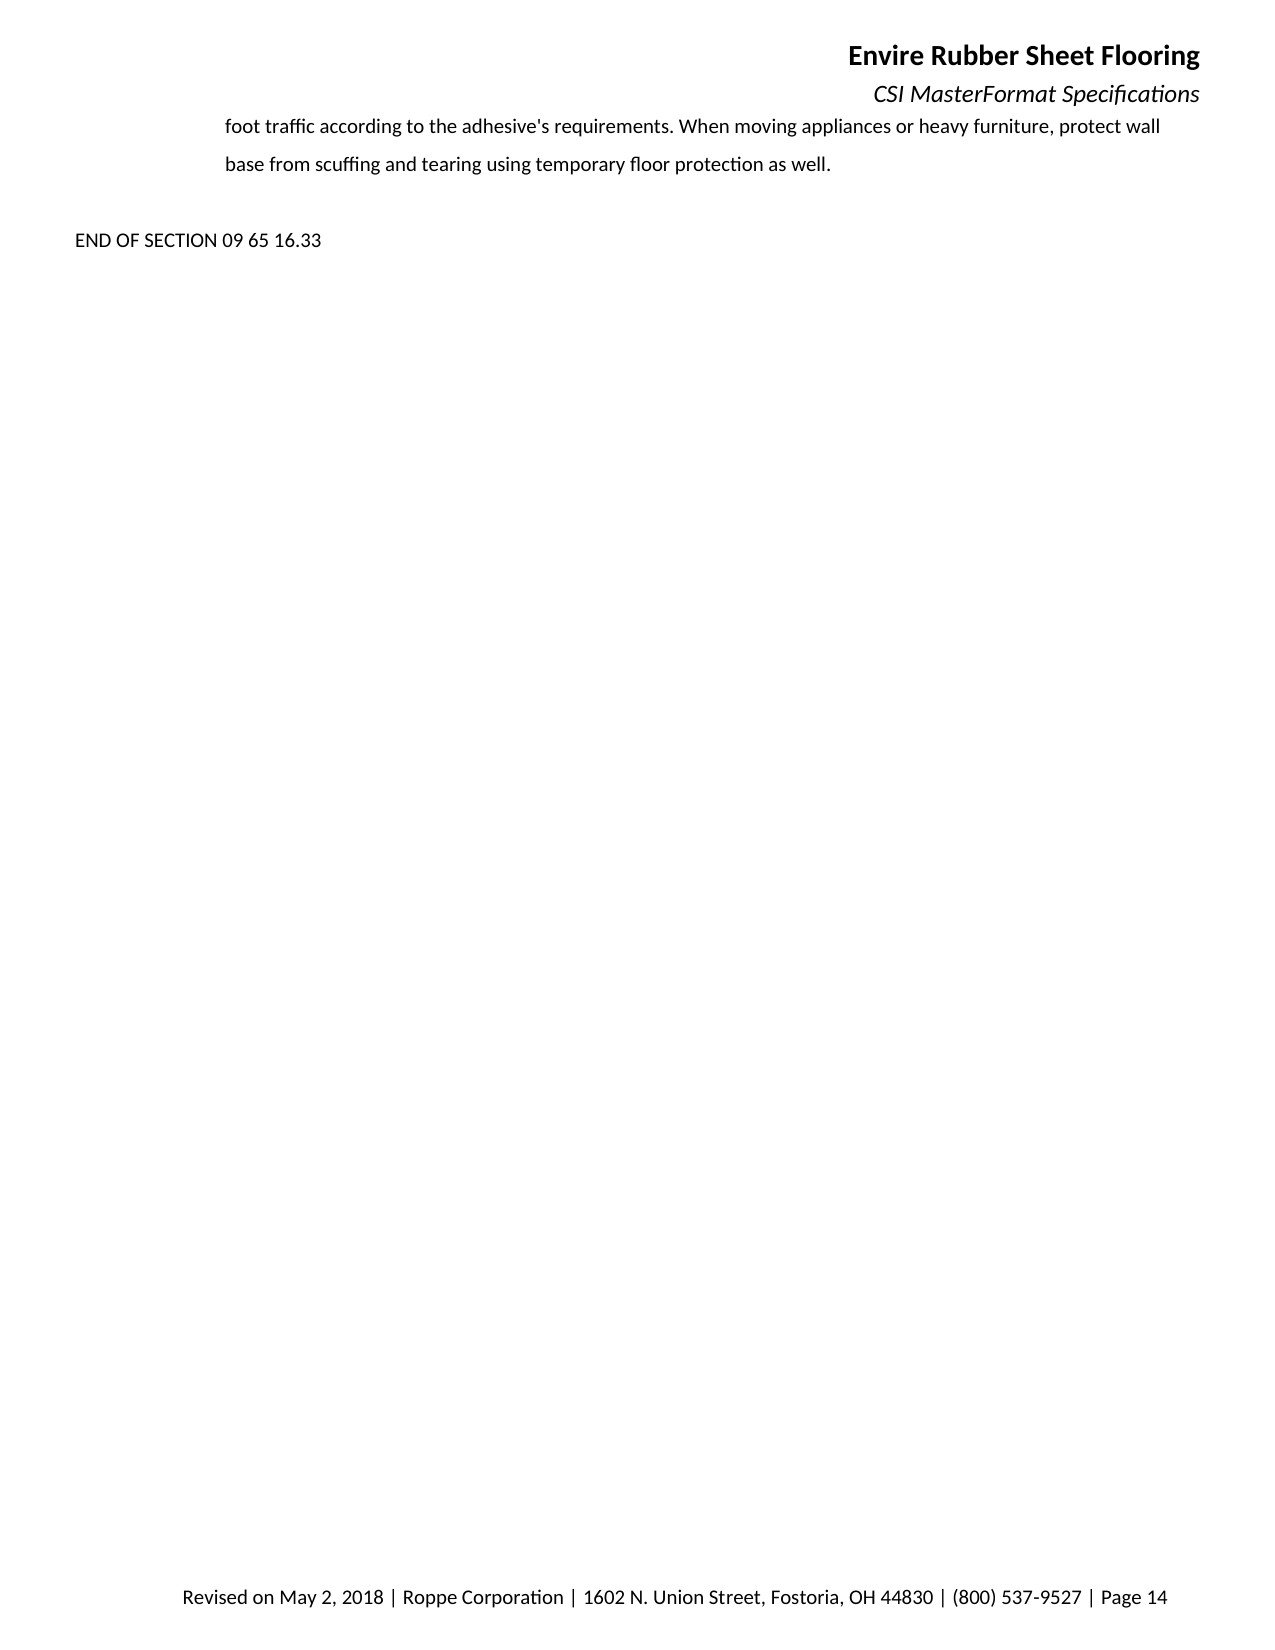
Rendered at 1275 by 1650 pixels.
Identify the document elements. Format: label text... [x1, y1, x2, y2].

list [150, 113, 1200, 177]
text END OF SECTION 09 65 16.33 [75, 228, 1200, 253]
